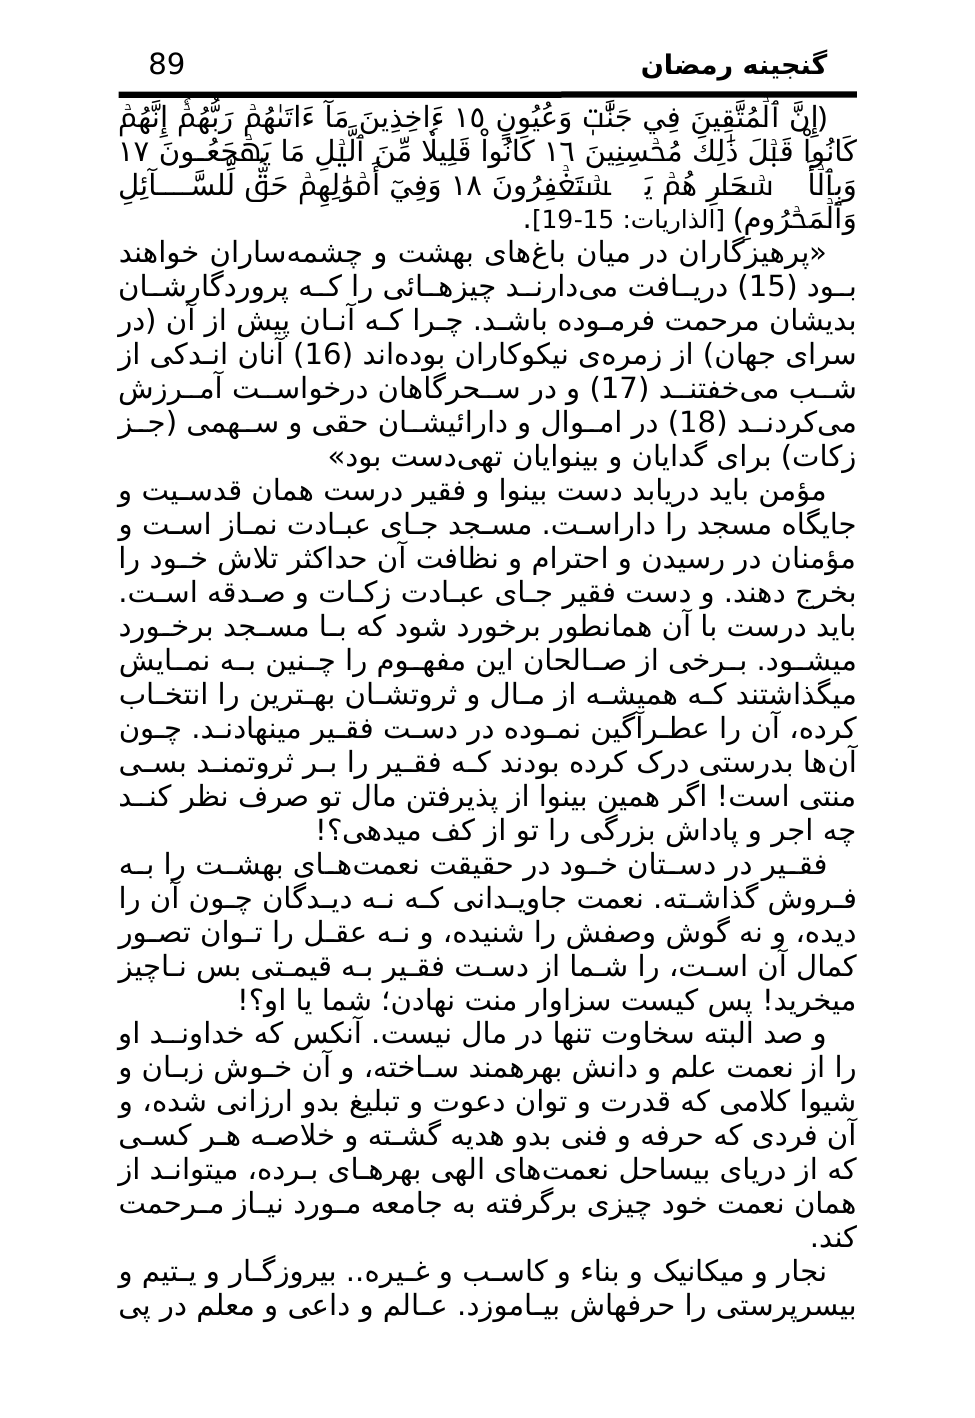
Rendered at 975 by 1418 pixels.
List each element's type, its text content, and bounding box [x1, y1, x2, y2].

list مؤمن باید دریابد دست بینوا و فقیر درست همان قدسیت و جایگاه مسجد را داراست. مسجد جای عبادت نماز است و مؤمنان در رسیدن و احترام و نظافت آن حداکثر تلاش خود را بخرج دهند. و دست فقیر جای عبادت زکات و صدقه است. باید درست با آن همانطور برخورد شود که با مسجد برخورد می [118, 473, 857, 847]
list فقیر در دستان خود در حقیقت نعمت‌های بهشت را به فروش گذاشته. نعمت جاویدانی که نه دیدگان چون آن را دیده، و نه گوش وصفش را شنیده، و نه عقل را توان تصور کمال آن است، را شما از دست فقیر به قیمتی بس ناچیز می [118, 847, 857, 1017]
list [118, 1254, 857, 1322]
list ﴿إِنَّ ٱلۡمُتَّقِينَ فِي جَنَّٰتٖ وَعُيُونٍ ١٥ ءَاخِذِينَ مَآ ءَاتَىٰهُمۡ رَبُّهُمۡۚ إِنَّهُمۡ كَانُواْ قَبۡلَ ذَٰلِكَ مُحۡسِنِينَ ١٦ كَانُواْ قَلِيلٗا مِّنَ ٱلَّيۡلِ مَا يَهۡجَعُونَ ١٧ وَبِٱلۡأَسۡحَارِ هُمۡ يَسۡتَغۡفِرُونَ ١٨ وَفِيٓ أَمۡوَٰلِهِمۡ حَقّٞ لِّلسَّآئِلِ وَٱلۡمَحۡرُومِ﴾ [الذاریات: 15-19]. [118, 100, 857, 236]
list و صد البته سخاوت تنها در مال نیست. آنکس که خداوند او را از نعمت علم و دانش بهره [118, 1017, 857, 1254]
list «پرهیزگاران در میان باغ‌های بهشت و چشمه‌ساران خواهند بود (15) دریافت می‌دارند چیزهائی را که پروردگارشان بدیشان مرحمت فرموده باشد. چرا که آنان پیش از آن (در سرای جهان) از زمره‌ی نیکوکاران بوده‌اند (16) آنان اندکی از شب می‌خفتند (17) و در سحرگاهان درخواست آمرزش می‌کردند (18) در اموال و دارائیشان حقی و سهمی (جز زکات) برای گدایان و بینوایان تهی‌دست بود» [118, 236, 857, 473]
